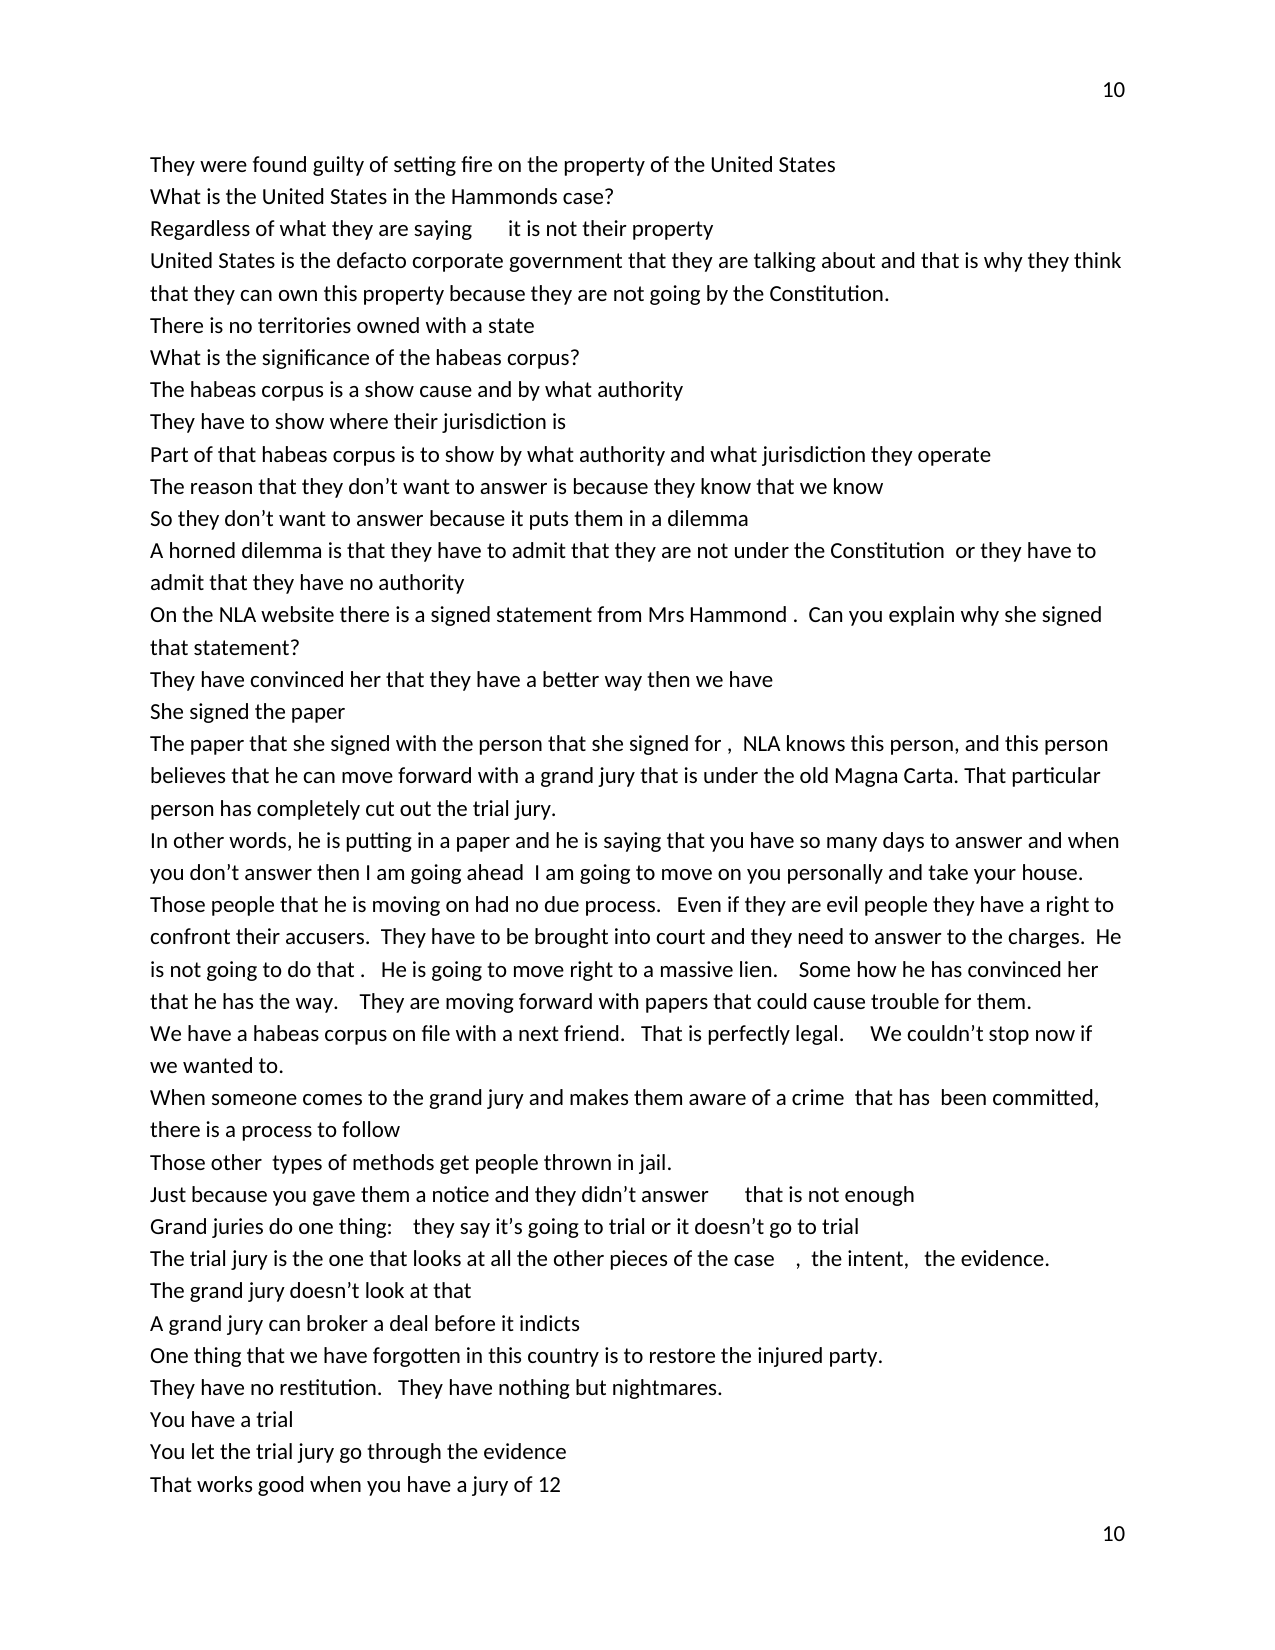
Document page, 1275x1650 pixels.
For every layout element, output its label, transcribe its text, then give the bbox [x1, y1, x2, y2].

text So they don’t want to answer because it puts them in a dilemma [150, 504, 1125, 532]
text One thing that we have forgotten in this country is to restore the injured party. [150, 1341, 1125, 1369]
text The grand jury doesn’t look at that [150, 1277, 1125, 1304]
text What is the United States in the Hammonds case? [150, 182, 1125, 210]
text The paper that she signed with the person that she signed for , NLA knows this person, and this person believes that he can move forward with a grand jury that is under the old Magna Carta. That particular person has completely cut out the trial jury. [150, 729, 1125, 822]
text On the NLA website there is a signed statement from Mrs Hammond . Can you explain why she signed that statement? [150, 601, 1125, 661]
text That works good when you have a jury of 12 [150, 1470, 1125, 1498]
text Those other types of methods get people thrown in jail. [150, 1148, 1125, 1176]
text When someone comes to the grand jury and makes them aware of a crime that has been committed, there is a process to follow [150, 1083, 1125, 1144]
text Grand juries do one thing: they say it’s going to trial or it doesn’t go to trial [150, 1212, 1125, 1240]
text They have no restitution. They have nothing but nightmares. [150, 1373, 1125, 1401]
text They have convinced her that they have a better way then we have [150, 665, 1125, 693]
text There is no territories owned with a state [150, 311, 1125, 339]
text Part of that habeas corpus is to show by what authority and what jurisdiction they operate [150, 440, 1125, 468]
text You let the trial jury go through the evidence [150, 1437, 1125, 1466]
text She signed the paper [150, 697, 1125, 725]
text What is the significance of the habeas corpus? [150, 343, 1125, 371]
text United States is the defacto corporate government that they are talking about and that is why they think that they can own this property because they are not going by the Constitution. [150, 247, 1125, 307]
text Just because you gave them a notice and they didn’t answer that is not enough [150, 1180, 1125, 1208]
text A grand jury can broker a deal before it indicts [150, 1309, 1125, 1337]
text A horned dilemma is that they have to admit that they are not under the Constitution or they have to admit that they have no authority [150, 536, 1125, 596]
text The habeas corpus is a show cause and by what authority [150, 375, 1125, 403]
text They were found guilty of setting fire on the property of the United States [150, 150, 1125, 178]
text We have a habeas corpus on file with a next friend. That is perfectly legal. We couldn’t stop now if we wanted to. [150, 1019, 1125, 1079]
text In other words, he is putting in a paper and he is saying that you have so many days to answer and when you don’t answer then I am going ahead I am going to move on you personally and take your house. Those people that he is moving on had no due process. Even if they are evil people they have a right to confront their accusers. They have to be brought into court and they need to answer to the charges. He is not going to do that . He is going to move right to a massive lien. Some how he has convinced her that he has the way. They are moving forward with papers that could cause trouble for them. [150, 826, 1125, 1015]
text You have a trial [150, 1405, 1125, 1433]
text The trial jury is the one that looks at all the other pieces of the case , the intent, the evidence. [150, 1244, 1125, 1272]
text The reason that they don’t want to answer is because they know that we know [150, 472, 1125, 500]
text They have to show where their jurisdiction is [150, 407, 1125, 436]
text Regardless of what they are saying it is not their property [150, 214, 1125, 242]
